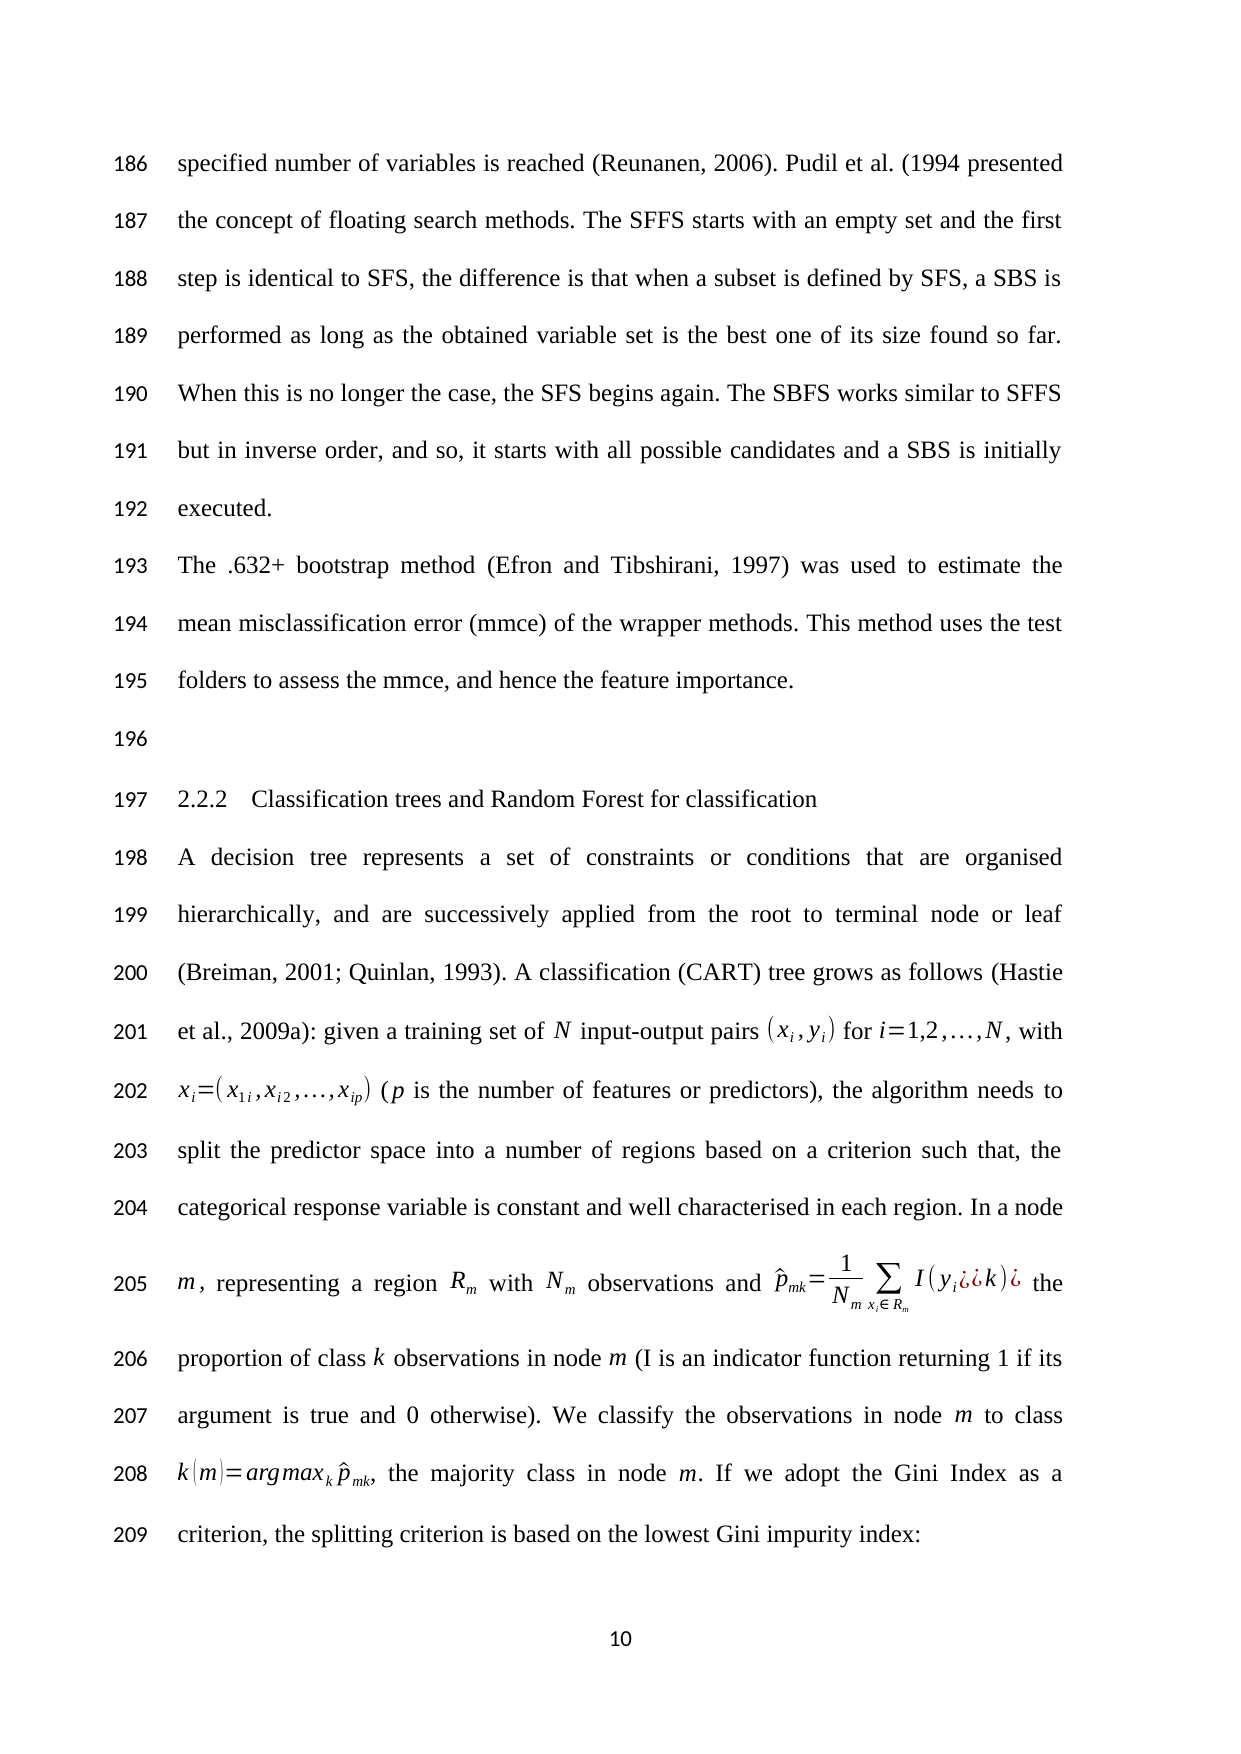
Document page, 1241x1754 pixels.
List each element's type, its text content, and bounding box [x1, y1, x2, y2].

text The .632+ bootstrap method (Efron and Tibshirani, 1997) was used to estimate the mean misclassification error (mmce) of the wrapper methods. This method uses the test folders to assess the mmce, and hence the feature importance. [177, 550, 1063, 694]
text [177, 148, 1063, 521]
subtitle Classification trees and Random Forest for classification [177, 784, 1063, 813]
text A decision tree represents a set of constraints or conditions that are organised hierarchically, and are successively applied from the root to terminal node or leaf (Breiman, 2001; Quinlan, 1993). A classification (CART) tree grows as follows (Hastie et al., 2009a): given a training set of input-output pairs for , with ( is the number of features or predictors), the algorithm needs to split the predictor space into a number of regions based on a criterion such that, the categorical response variable is constant and well characterised in each region. In a node representing a region with observations and the proportion of class observations in node (I is an indicator function returning 1 if its argument is true and 0 otherwise). We classify the observations in node to class, the majority class in node . If we adopt the Gini Index as a criterion, the splitting criterion is based on the lowest Gini impurity index: [177, 842, 1063, 1547]
